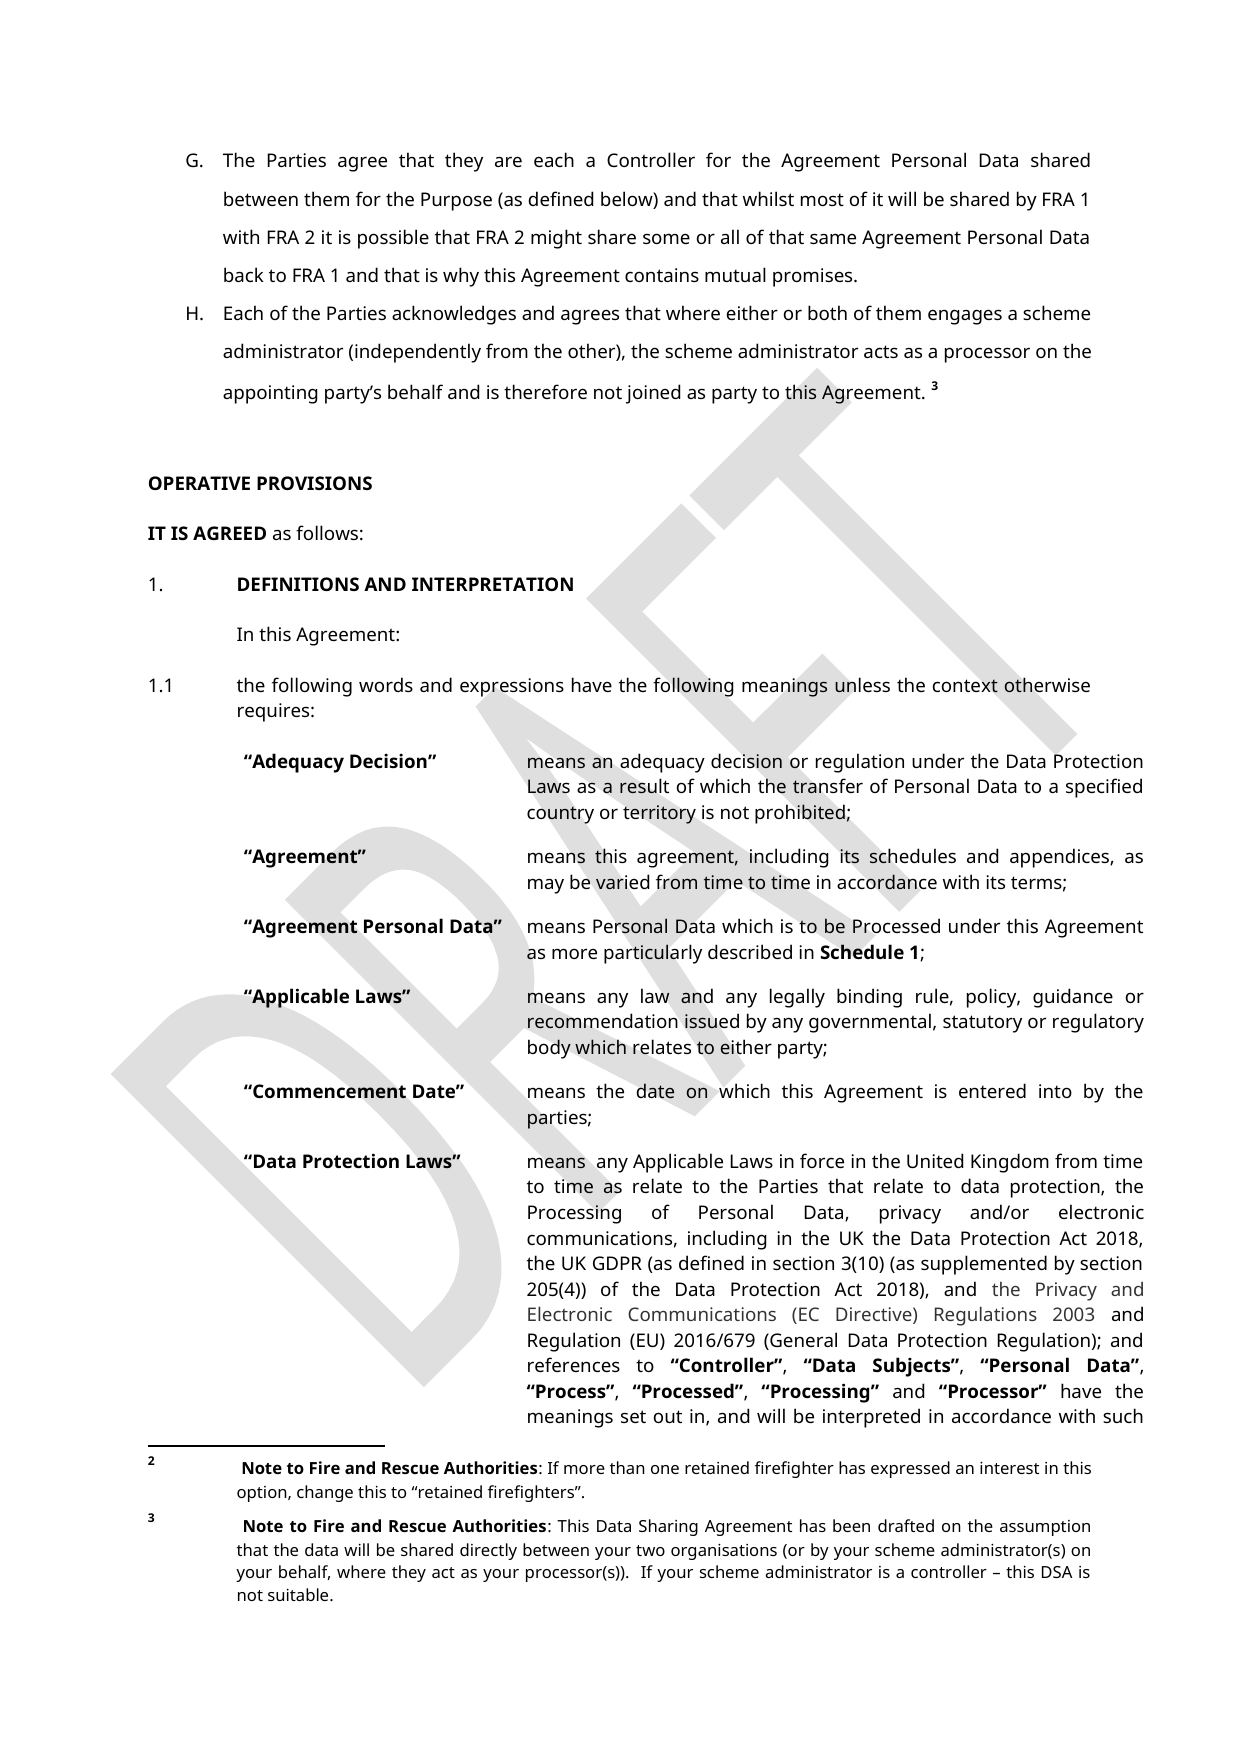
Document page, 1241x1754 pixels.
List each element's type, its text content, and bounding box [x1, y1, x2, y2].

table_cell “Applicable Laws” [236, 983, 519, 1078]
text IT IS AGREED as follows: [148, 521, 1092, 546]
table_cell “Commencement Date” [236, 1079, 519, 1148]
table_cell “Agreement Personal Data” [236, 914, 519, 983]
table_cell means the date on which this Agreement is entered into by the parties; [519, 1079, 1152, 1148]
list DEFINITIONS AND INTERPRETATION [89, 571, 1092, 597]
text OPERATIVE PROVISIONS [148, 470, 1092, 496]
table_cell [519, 1148, 1152, 1429]
table_cell means any law and any legally binding rule, policy, guidance or recommendation issued by any governmental, statutory or regulatory body which relates to either party; [519, 983, 1152, 1078]
table_header means an adequacy decision or regulation under the Data Protection Laws as a result of which the transfer of Personal Data to a specified country or territory is not prohibited; [519, 748, 1152, 844]
list The Parties agree that they are each a Controller for the Agreement Personal Data shared between them for the Purpose (as defined below) and that whilst most of it will be shared by FRA 1 with FRA 2 it is possible that FRA 2 might share some or all of that same Agreement Personal Data back to FRA 1 and that is why this Agreement contains mutual promises. [177, 148, 1092, 288]
table_cell means Personal Data which is to be Processed under this Agreement as more particularly described in Schedule ‎1; [519, 914, 1152, 983]
table_header “Adequacy Decision” [236, 748, 519, 844]
table_cell means this agreement, including its schedules and appendices, as may be varied from time to time in accordance with its terms; [519, 844, 1152, 913]
list the following words and expressions have the following meanings unless the context otherwise requires: [148, 672, 1092, 723]
table_cell “Agreement” [236, 844, 519, 913]
list Each of the Parties acknowledges and agrees that where either or both of them engages a scheme administrator (independently from the other), the scheme administrator acts as a processor on the appointing party’s behalf and is therefore not joined as party to this Agreement. [177, 301, 1092, 406]
text In this Agreement: [236, 622, 1092, 647]
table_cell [236, 1148, 519, 1429]
